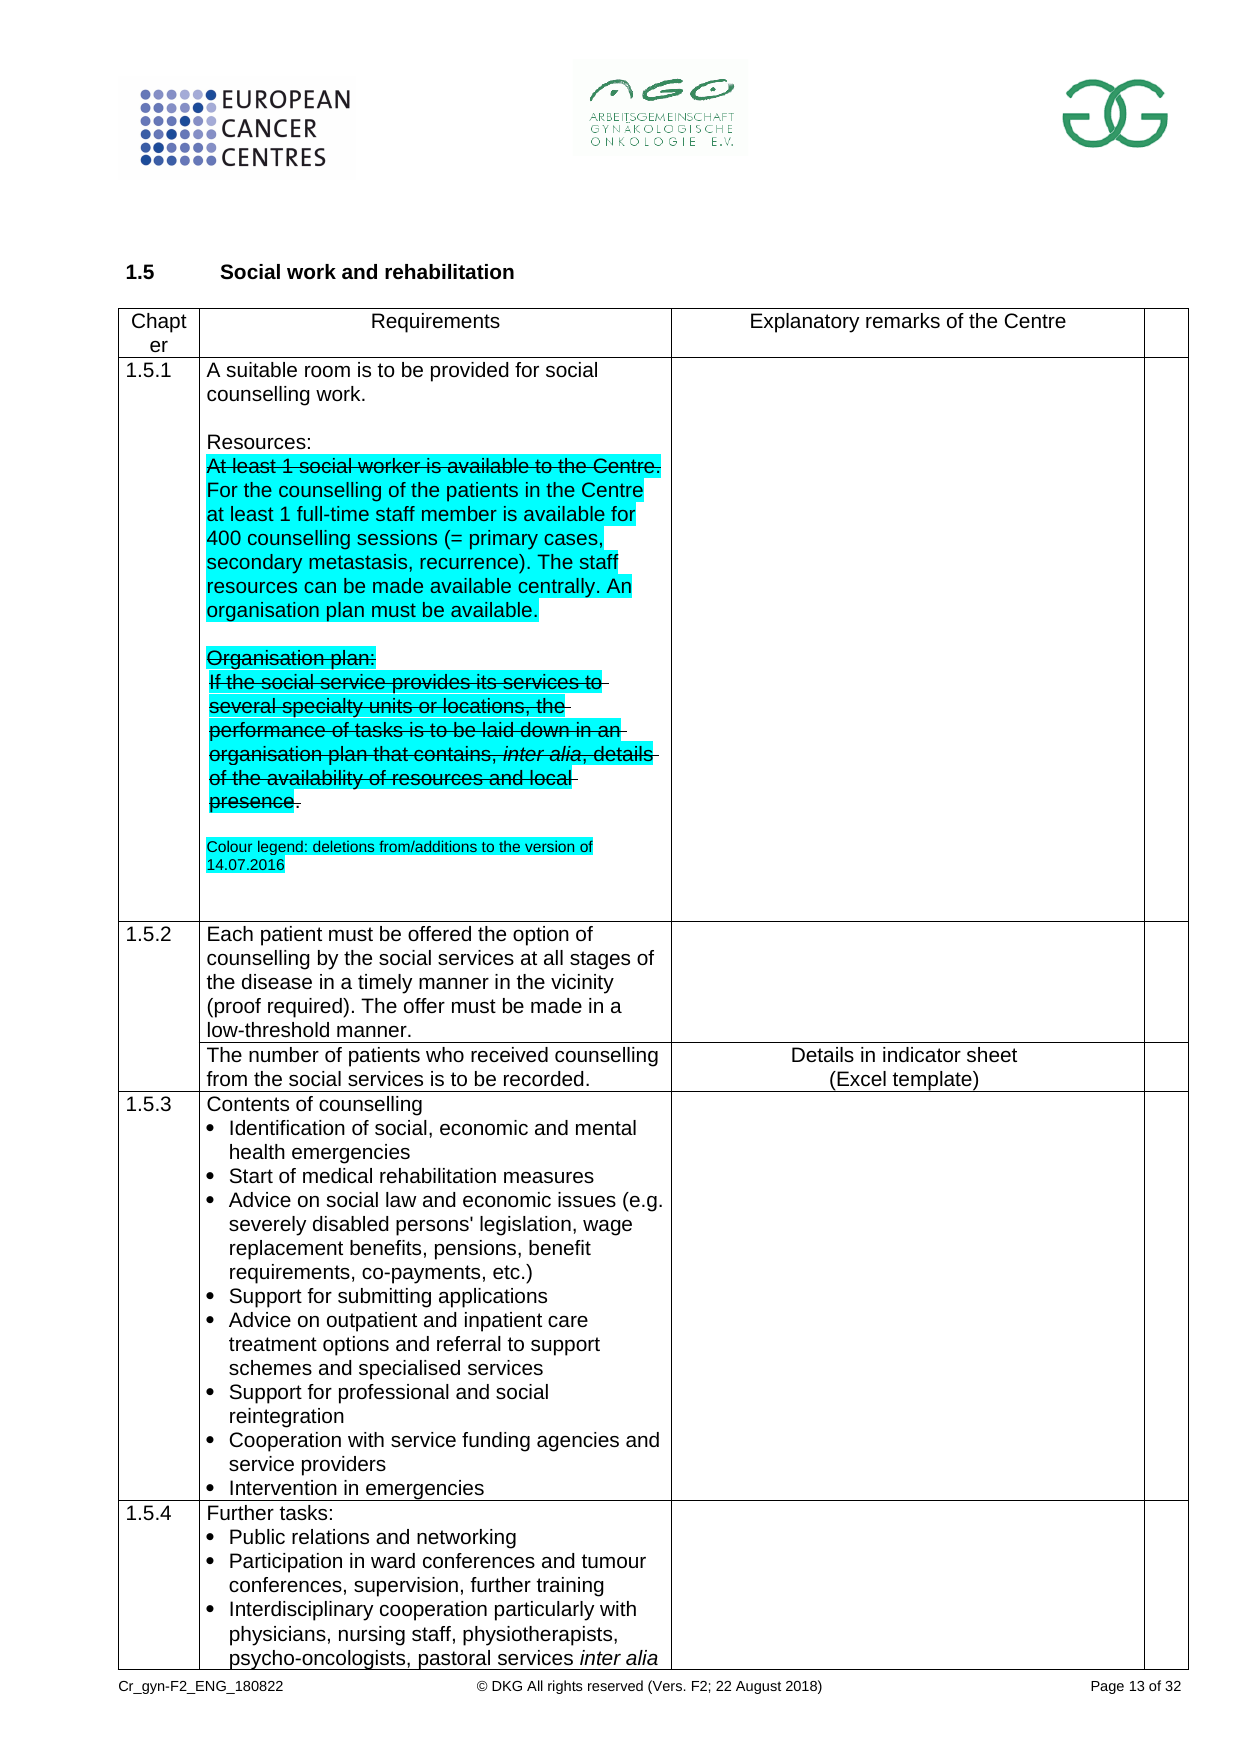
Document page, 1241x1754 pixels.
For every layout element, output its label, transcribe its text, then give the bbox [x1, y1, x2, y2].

table_cell [1145, 1043, 1188, 1091]
table_cell Contents of counselling Identification of social, economic and mental health emergencies Start of medical rehabilitation measures Advice on social law and economic issues (e.g. severely disabled persons' legislation, wage replacement benefits, pensions, benefit requirements, co-payments, etc.) Support for submitting applications Advice on outpatient and inpatient care treatment options and referral to support schemes and specialised services Support for professional and social reintegration Cooperation with service funding agencies and service providers Intervention in emergencies [200, 1092, 671, 1500]
table_cell [672, 358, 1144, 921]
picture [118, 76, 356, 180]
table_cell 1.5.2 [119, 922, 199, 1042]
table_cell Details in indicator sheet (Excel template) [672, 1043, 1144, 1091]
table_cell [672, 1501, 1144, 1669]
table_cell 1.5.4 [119, 1501, 199, 1669]
table_cell 1.5.3 [119, 1092, 199, 1500]
picture [1061, 78, 1168, 148]
picture [572, 59, 749, 156]
table_cell [1145, 1501, 1188, 1669]
table_cell [1145, 309, 1188, 357]
table_cell [1145, 1092, 1188, 1500]
table_cell [119, 1042, 199, 1091]
table_cell Requirements [200, 309, 671, 357]
table_cell [672, 1092, 1144, 1500]
table_cell Explanatory remarks of the Centre [672, 309, 1144, 357]
table_cell [1145, 922, 1188, 1042]
table_cell A suitable room is to be provided for social counselling work. Resources: At least 1 social worker is available to the Centre. For the counselling of the patients in the Centre at least 1 full-time staff member is available for 400 counselling sessions (= primary cases, secondary metastasis, recurrence). The staff resources can be made available centrally. An organisation plan must be available. Organisation plan: If the social service provides its services to several specialty units or locations, the performance of tasks is to be laid down in an organisation plan that contains, inter alia, details of the availability of resources and local presence. Colour legend: deletions from/additions to the version of 14.07.2016 [200, 358, 671, 921]
table_cell Chapter [119, 309, 199, 357]
table_cell [1145, 358, 1188, 921]
table_cell 1.5.1 [119, 358, 199, 921]
table_cell The number of patients who received counselling from the social services is to be recorded. [200, 1043, 671, 1091]
table_cell [672, 922, 1144, 1042]
table_cell Each patient must be offered the option of counselling by the social services at all stages of the disease in a timely manner in the vicinity (proof required). The offer must be made in a low-threshold manner. [200, 922, 671, 1042]
table_header 1.5 Social work and rehabilitation [118, 236, 1188, 308]
